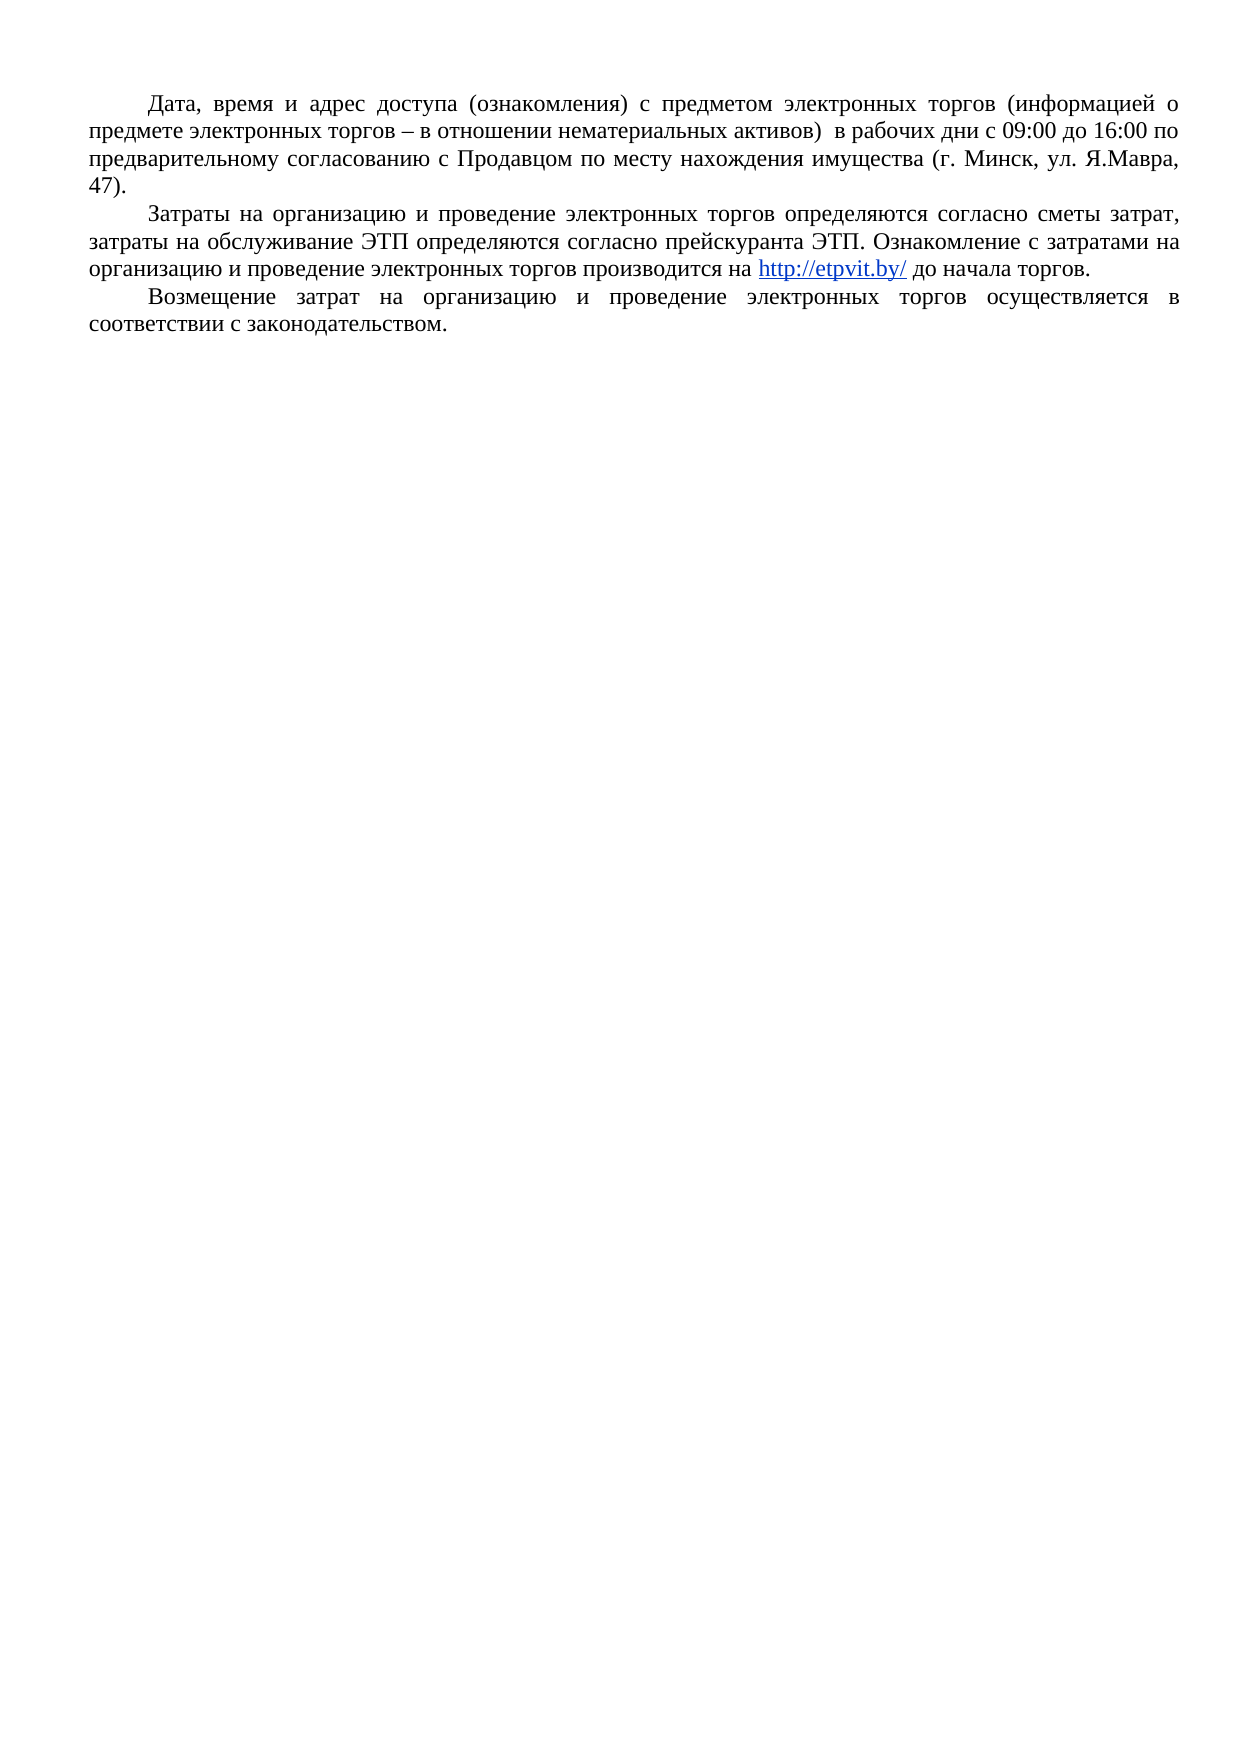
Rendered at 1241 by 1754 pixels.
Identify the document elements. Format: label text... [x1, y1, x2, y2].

text Затраты на организацию и проведение электронных торгов определяются согласно сметы затрат, затраты на обслуживание ЭТП определяются согласно прейскуранта ЭТП. Ознакомление с затратами на организацию и проведение электронных торгов производится на http://etpvit.by/ до начала торгов. [89, 199, 1181, 282]
text Дата, время и адрес доступа (ознакомления) с предметом электронных торгов (информацией о предмете электронных торгов – в отношении нематериальных активов) в рабочих дни с 09:00 до 16:00 по предварительному согласованию с Продавцом по месту нахождения имущества (г. Минск, ул. Я.Мавра, 47). [89, 89, 1181, 199]
text Возмещение затрат на организацию и проведение электронных торгов осуществляется в соответствии с законодательством. [89, 282, 1181, 337]
